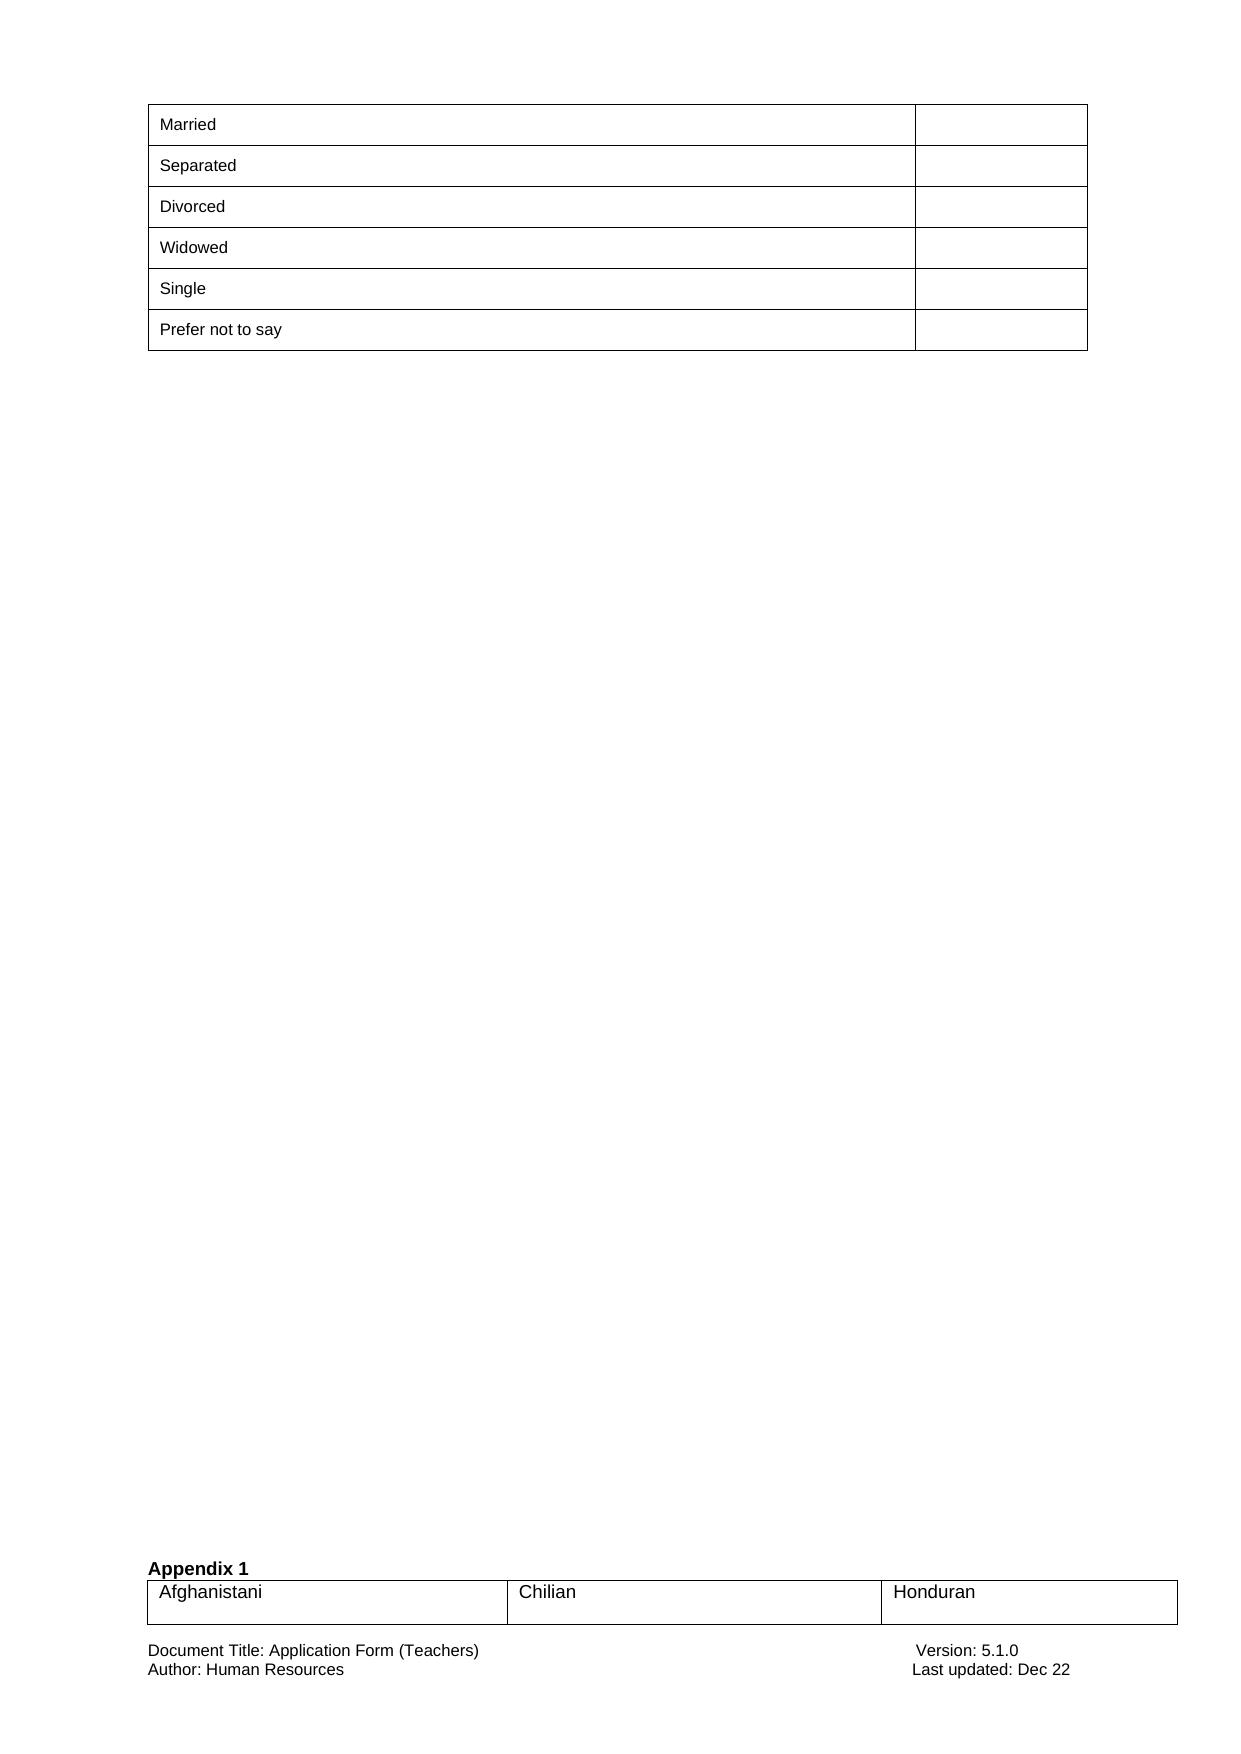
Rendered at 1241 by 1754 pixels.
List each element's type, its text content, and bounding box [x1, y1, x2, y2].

table_cell Married [149, 105, 915, 144]
table_cell Single [149, 269, 915, 309]
table_cell [916, 146, 1087, 186]
table_header Chilian [508, 1581, 881, 1624]
table_cell [916, 187, 1087, 227]
table_cell [916, 228, 1087, 268]
table_header Afghanistani [148, 1581, 507, 1624]
table_cell [916, 105, 1087, 144]
table_header Honduran [882, 1581, 1177, 1624]
table_cell Divorced [149, 187, 915, 227]
table_cell Separated [149, 146, 915, 186]
text Appendix 1 [148, 1558, 1092, 1580]
table_cell [916, 310, 1087, 350]
table_cell Widowed [149, 228, 915, 268]
table_cell [916, 269, 1087, 309]
table_cell Prefer not to say [149, 310, 915, 350]
